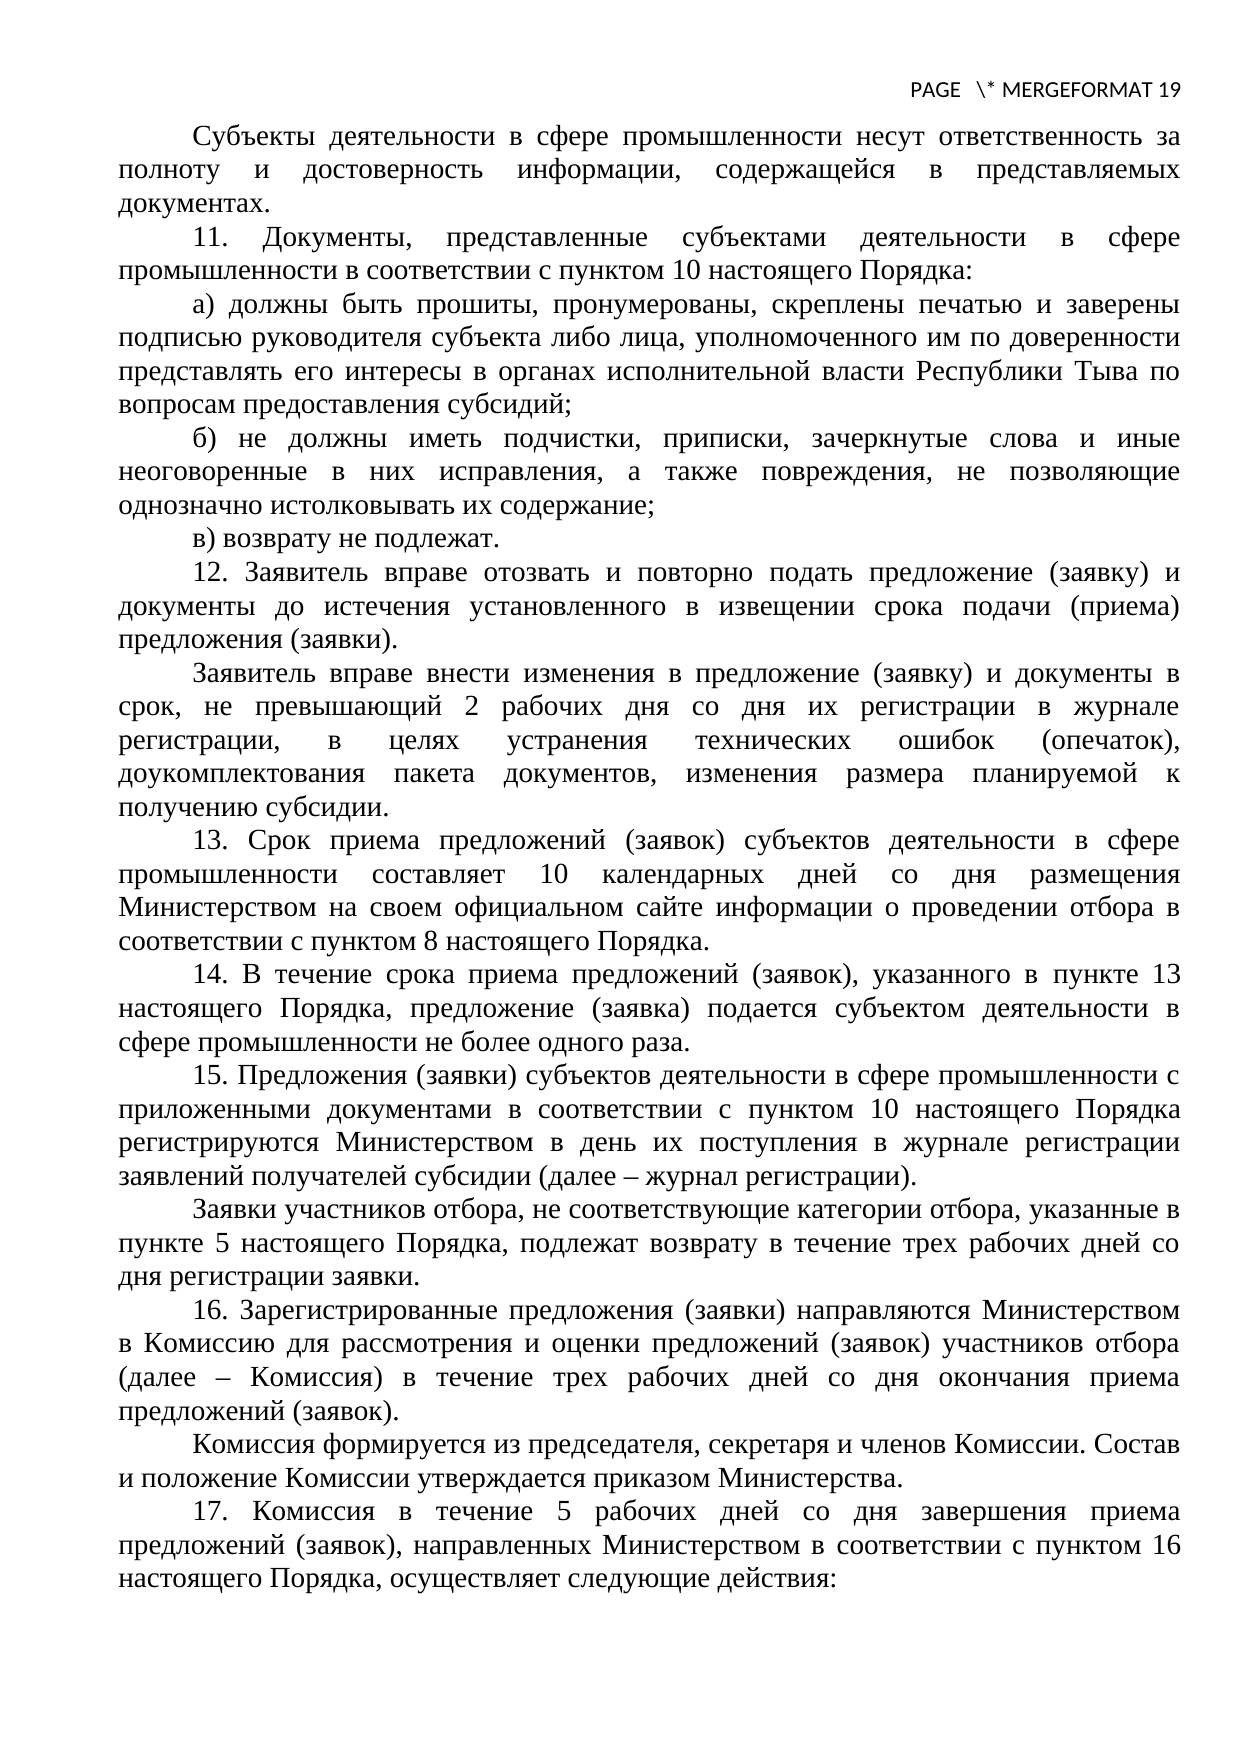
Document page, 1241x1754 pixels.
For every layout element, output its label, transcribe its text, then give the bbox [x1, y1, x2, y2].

text в) возврату не подлежат. [118, 521, 1181, 554]
text б) не должны иметь подчистки, приписки, зачеркнутые слова и иные неоговоренные в них исправления, а также повреждения, не позволяющие однозначно истолковывать их содержание; [118, 420, 1181, 521]
text Заявки участников отбора, не соответствующие категории отбора, указанные в пункте 5 настоящего Порядка, подлежат возврату в течение трех рабочих дней со дня регистрации заявки. [118, 1191, 1181, 1292]
text 14. В течение срока приема предложений (заявок), указанного в пункте 13 настоящего Порядка, предложение (заявка) подается субъектом деятельности в сфере промышленности не более одного раза. [118, 957, 1181, 1057]
text Субъекты деятельности в сфере промышленности несут ответственность за полноту и достоверность информации, содержащейся в представляемых документах. [118, 118, 1181, 219]
text Заявитель вправе внести изменения в предложение (заявку) и документы в срок, не превышающий 2 рабочих дня со дня их регистрации в журнале регистрации, в целях устранения технических ошибок (опечаток), доукомплектования пакета документов, изменения размера планируемой к получению субсидии. [118, 655, 1181, 822]
text 12. Заявитель вправе отозвать и повторно подать предложение (заявку) и документы до истечения установленного в извещении срока подачи (приема) предложения (заявки). [118, 554, 1181, 655]
text Комиссия формируется из председателя, секретаря и членов Комиссии. Состав и положение Комиссии утверждается приказом Министерства. [118, 1426, 1181, 1493]
text 17. Комиссия в течение 5 рабочих дней со дня завершения приема предложений (заявок), направленных Министерством в соответствии с пунктом 16 настоящего Порядка, осуществляет следующие действия: [118, 1493, 1181, 1594]
text 15. Предложения (заявки) субъектов деятельности в сфере промышленности с приложенными документами в соответствии с пунктом 10 настоящего Порядка регистрируются Министерством в день их поступления в журнале регистрации заявлений получателей субсидии (далее – журнал регистрации). [118, 1057, 1181, 1191]
text 11. Документы, представленные субъектами деятельности в сфере промышленности в соответствии с пунктом 10 настоящего Порядка: [118, 219, 1181, 286]
text 16. Зарегистрированные предложения (заявки) направляются Министерством в Комиссию для рассмотрения и оценки предложений (заявок) участников отбора (далее – Комиссия) в течение трех рабочих дней со дня окончания приема предложений (заявок). [118, 1292, 1181, 1426]
text а) должны быть прошиты, пронумерованы, скреплены печатью и заверены подписью руководителя субъекта либо лица, уполномоченного им по доверенности представлять его интересы в органах исполнительной власти Республики Тыва по вопросам предоставления субсидий; [118, 286, 1181, 420]
text 13. Срок приема предложений (заявок) субъектов деятельности в сфере промышленности составляет 10 календарных дней со дня размещения Министерством на своем официальном сайте информации о проведении отбора в соответствии с пунктом 8 настоящего Порядка. [118, 822, 1181, 957]
